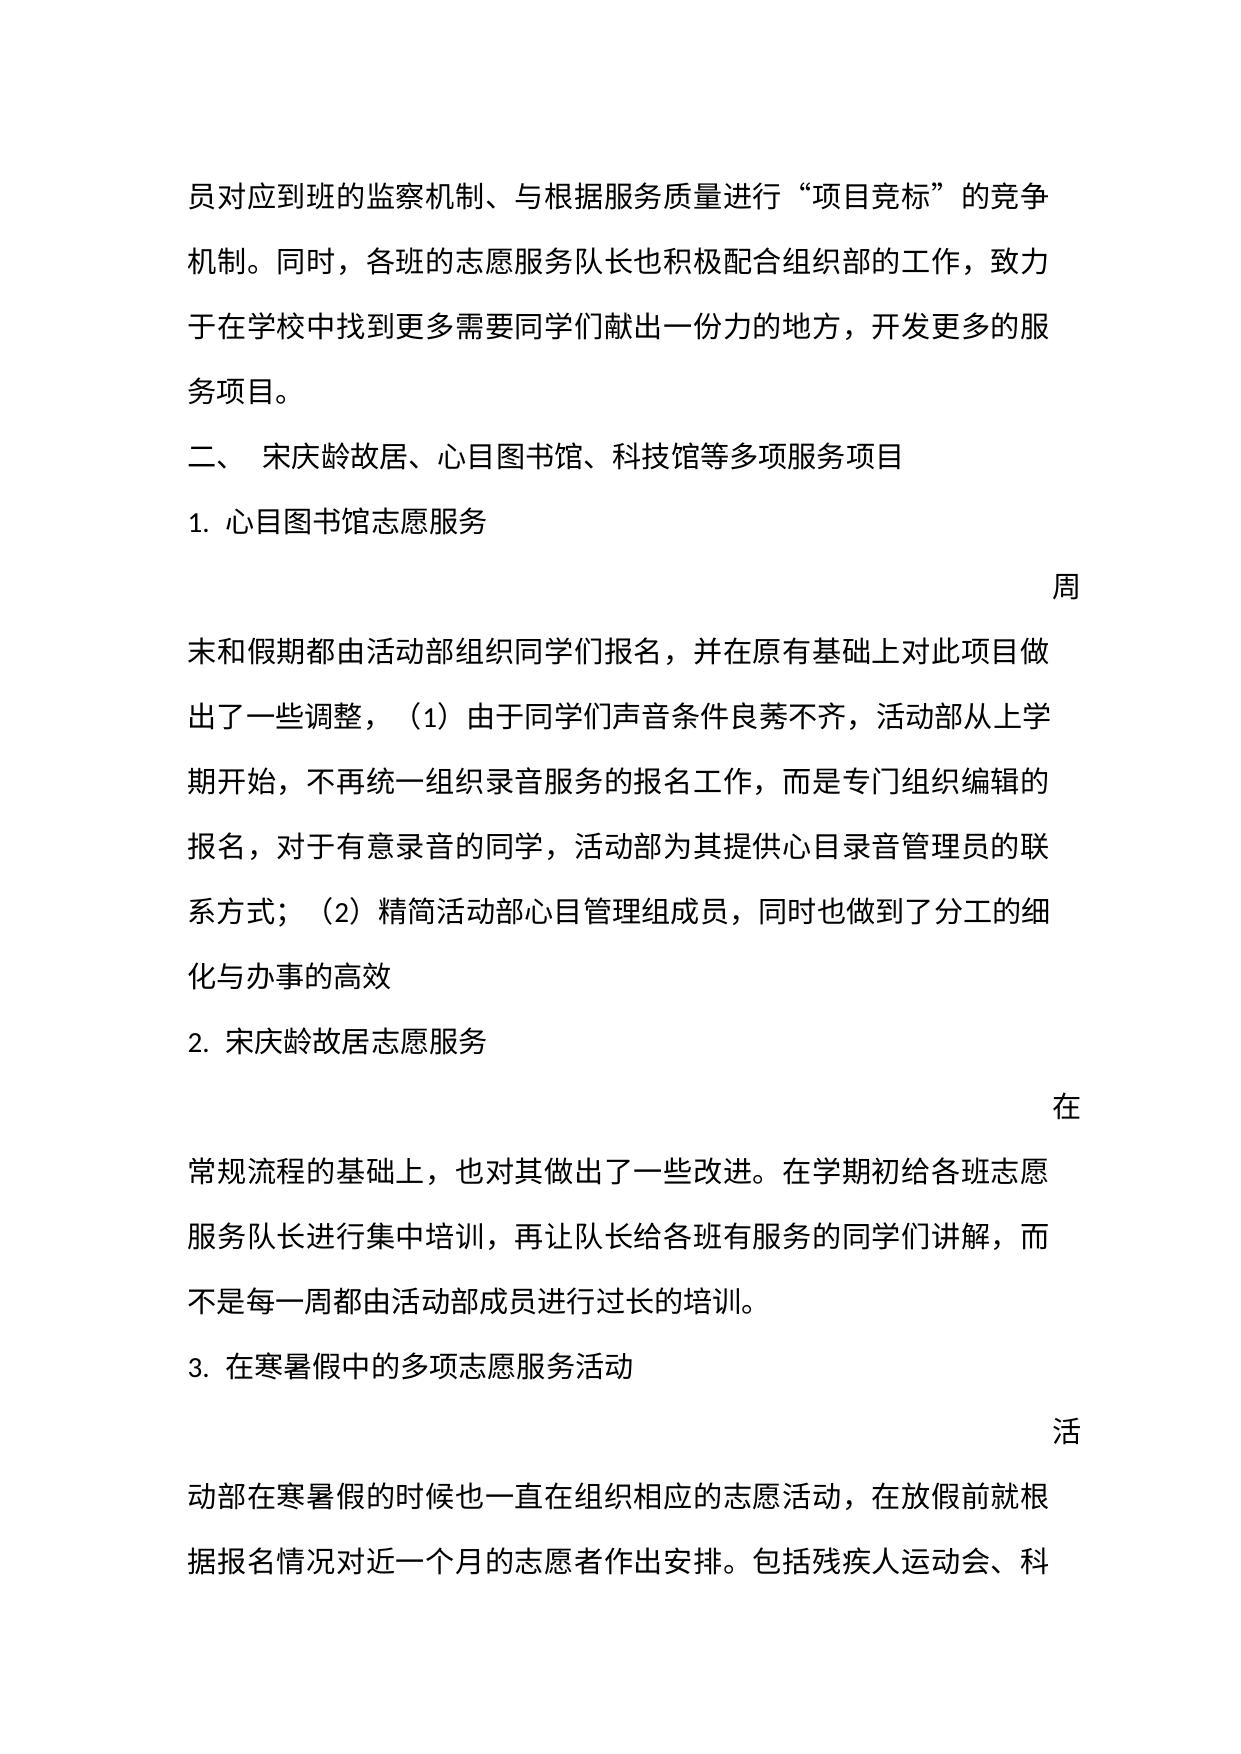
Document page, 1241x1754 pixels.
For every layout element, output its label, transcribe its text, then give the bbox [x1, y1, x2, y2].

list 在寒暑假中的多项志愿服务活动 [187, 1332, 1053, 1397]
text 周末和假期都由活动部组织同学们报名，并在原有基础上对此项目做出了一些调整，（1）由于同学们声音条件良莠不齐，活动部从上学期开始，不再统一组织录音服务的报名工作，而是专门组织编辑的报名，对于有意录音的同学，活动部为其提供心目录音管理员的联系方式；（2）精简活动部心目管理组成员，同时也做到了分工的细化与办事的高效 [187, 552, 1053, 1007]
list 宋庆龄故居、心目图书馆、科技馆等多项服务项目 [187, 422, 1053, 487]
list 心目图书馆志愿服务 [187, 487, 1053, 552]
list 宋庆龄故居志愿服务 [187, 1007, 1053, 1072]
text 在常规流程的基础上，也对其做出了一些改进。在学期初给各班志愿服务队长进行集中培训，再让队长给各班有服务的同学们讲解，而不是每一周都由活动部成员进行过长的培训。 [187, 1072, 1053, 1332]
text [187, 1397, 1053, 1592]
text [187, 162, 1053, 422]
